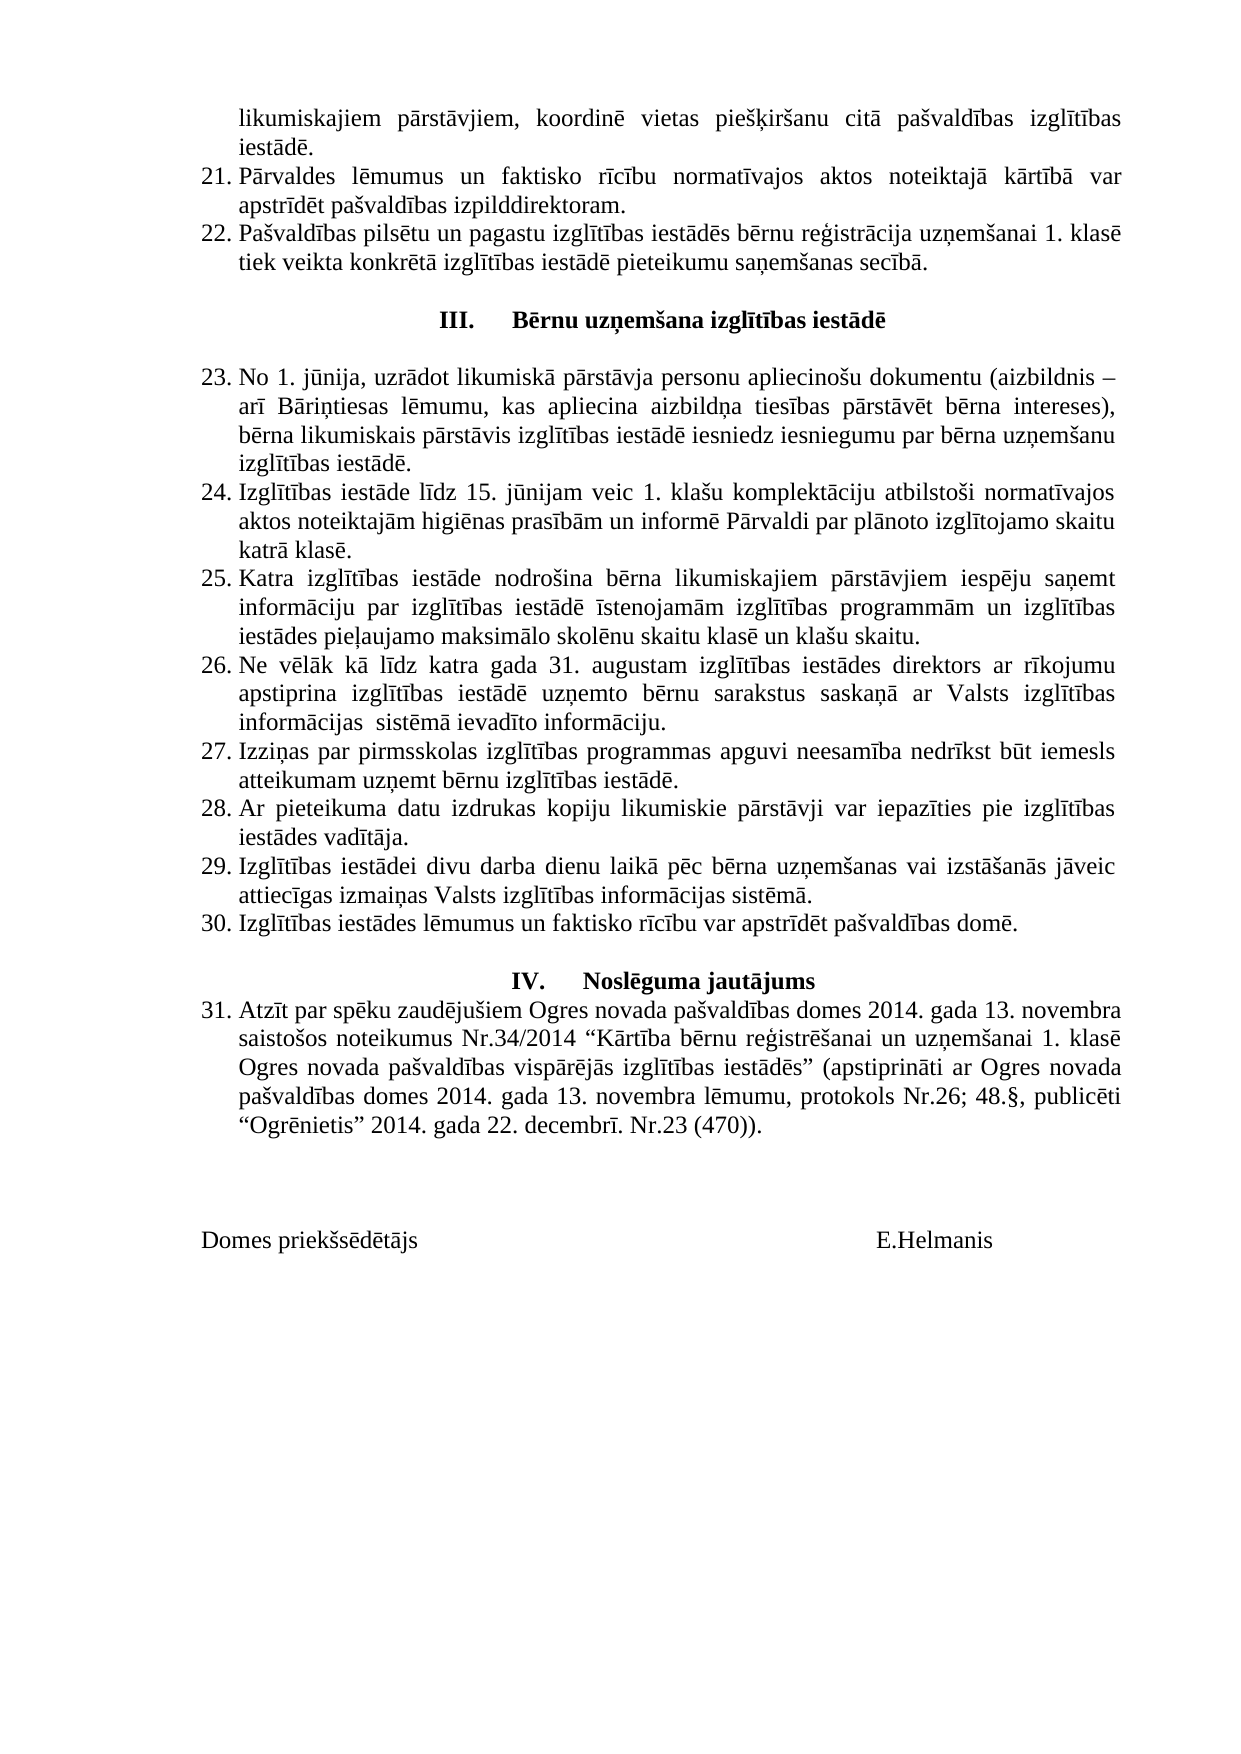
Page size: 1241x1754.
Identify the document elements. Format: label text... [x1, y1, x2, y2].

list Izglītības iestādes lēmumus un faktisko rīcību var apstrīdēt pašvaldības domē. [201, 908, 1116, 937]
list Ar pieteikuma datu izdrukas kopiju likumiskie pārstāvji var iepazīties pie izglītības iestādes vadītāja. [201, 793, 1116, 851]
list Ne vēlāk kā līdz katra gada 31. augustam izglītības iestādes direktors ar rīkojumu apstiprina izglītības iestādē uzņemto bērnu sarakstus saskaņā ar Valsts izglītības informācijas sistēmā ievadīto informāciju. [201, 650, 1116, 736]
list Pašvaldības pilsētu un pagastu izglītības iestādēs bērnu reģistrācija uzņemšanai 1. klasē tiek veikta konkrētā izglītības iestādē pieteikumu saņemšanas secībā. [201, 218, 1122, 276]
list No 1. jūnija, uzrādot likumiskā pārstāvja personu apliecinošu dokumentu (aizbildnis – arī Bāriņtiesas lēmumu, kas apliecina aizbildņa tiesības pārstāvēt bērna intereses), bērna likumiskais pārstāvis izglītības iestādē iesniedz iesniegumu par bērna uzņemšanu izglītības iestādē. [201, 362, 1116, 477]
list Izglītības iestāde līdz 15. jūnijam veic 1. klašu komplektāciju atbilstoši normatīvajos aktos noteiktajām higiēnas prasībām un informē Pārvaldi par plānoto izglītojamo skaitu katrā klasē. [201, 477, 1116, 563]
list Izglītības iestādei divu darba dienu laikā pēc bērna uzņemšanas vai izstāšanās jāveic attiecīgas izmaiņas Valsts izglītības informācijas sistēmā. [201, 851, 1116, 908]
list Pārvaldes lēmumus un faktisko rīcību normatīvajos aktos noteiktajā kārtībā var apstrīdēt pašvaldības izpilddirektoram. [201, 161, 1122, 218]
list Izziņas par pirmsskolas izglītības programmas apguvi neesamība nedrīkst būt iemesls atteikumam uzņemt bērnu izglītības iestādē. [201, 736, 1116, 793]
text Domes priekšsēdētājs E.Helmanis [201, 1225, 1044, 1253]
list Bērnu uzņemšana izglītības iestādē [238, 305, 1122, 333]
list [201, 103, 1122, 161]
list Noslēguma jautājums [238, 966, 1122, 995]
list Atzīt par spēku zaudējušiem Ogres novada pašvaldības domes 2014. gada 13. novembra saistošos noteikumus Nr.34/2014 “Kārtība bērnu reģistrēšanai un uzņemšanai 1. klasē Ogres novada pašvaldības vispārējās izglītības iestādēs” (apstiprināti ar Ogres novada pašvaldības domes 2014. gada 13. novembra lēmumu, protokols Nr.26; 48.§, publicēti “Ogrēnietis” 2014. gada 22. decembrī. Nr.23 (470)). [201, 995, 1122, 1138]
list Katra izglītības iestāde nodrošina bērna likumiskajiem pārstāvjiem iespēju saņemt informāciju par izglītības iestādē īstenojamām izglītības programmām un izglītības iestādes pieļaujamo maksimālo skolēnu skaitu klasē un klašu skaitu. [201, 563, 1116, 650]
